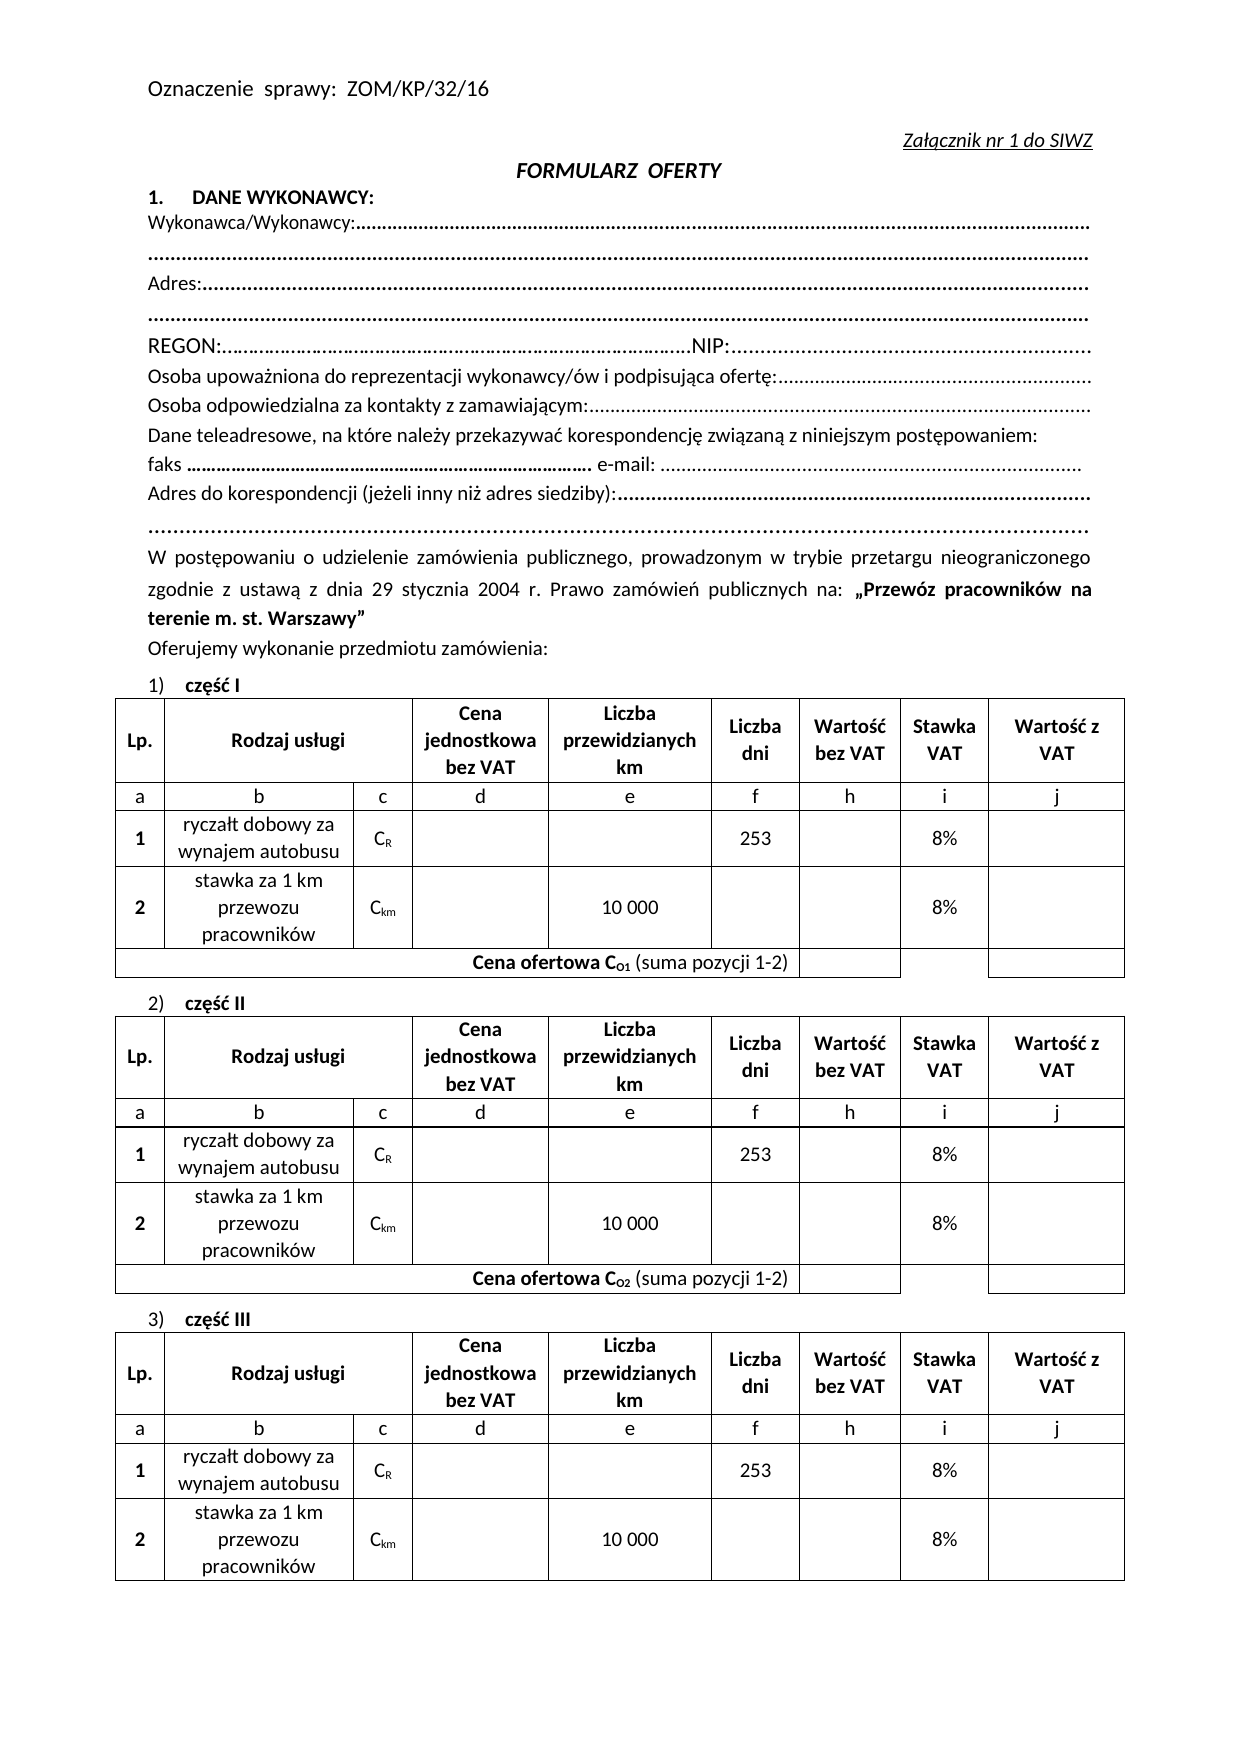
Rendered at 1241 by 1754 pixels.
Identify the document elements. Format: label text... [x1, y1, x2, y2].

table_cell [800, 1183, 900, 1264]
table_cell f [712, 1415, 799, 1442]
table_cell [989, 1499, 1124, 1580]
table_cell 2 [116, 1499, 164, 1580]
table_cell Cena ofertowa CO1 (suma pozycji 1-2) [116, 949, 799, 977]
text Wykonawca/Wykonawcy: [148, 209, 1092, 235]
table_cell stawka za 1 km przewozu pracowników [165, 1183, 353, 1264]
table_cell [712, 1499, 799, 1580]
table_header Cena jednostkowa bez VAT [413, 699, 548, 782]
table_cell [413, 1183, 548, 1264]
table_cell [549, 1128, 711, 1182]
table_header Stawka VAT [901, 1333, 988, 1414]
table_cell 2 [116, 867, 164, 948]
text Osoba odpowiedzialna za kontakty z zamawiającym: [148, 393, 1092, 418]
text W postępowaniu o udzielenie zamówienia publicznego, prowadzonym w trybie przetargu nieograniczonego zgodnie z ustawą z dnia 29 stycznia 2004 r. Prawo zamówień publicznych na: „Przewóz pracowników na terenie m. st. Warszawy” [148, 544, 1092, 631]
table_header Liczba przewidzianych km [549, 699, 711, 782]
table_cell i [901, 1415, 988, 1442]
table_cell Ckm [354, 1183, 412, 1264]
table_header Wartość bez VAT [800, 1017, 900, 1098]
table_cell a [116, 783, 164, 810]
table_cell 1 [116, 811, 164, 866]
table_cell b [165, 783, 353, 810]
table_cell [413, 867, 548, 948]
table_cell d [413, 783, 548, 810]
table_cell e [549, 1099, 711, 1126]
table_cell [989, 1128, 1124, 1182]
table_cell [800, 1128, 900, 1182]
table_header Wartość bez VAT [800, 699, 900, 782]
table_cell stawka za 1 km przewozu pracowników [165, 867, 353, 948]
table_cell 8% [901, 1183, 988, 1264]
table_cell j [989, 1099, 1124, 1126]
table_cell [989, 1183, 1124, 1264]
table_cell 2 [116, 1183, 164, 1264]
table_cell 10 000 [549, 867, 711, 948]
table_header Cena jednostkowa bez VAT [413, 1017, 548, 1098]
table_header Liczba przewidzianych km [549, 1333, 711, 1414]
table_header Liczba dni [712, 1017, 799, 1098]
table_cell e [549, 783, 711, 810]
text Adres do korespondencji (jeżeli inny niż adres siedziby): [148, 480, 1092, 506]
text Osoba upoważniona do reprezentacji wykonawcy/ów i podpisująca ofertę: [148, 363, 1092, 389]
table_cell h [800, 1415, 900, 1442]
table_header Wartość bez VAT [800, 1333, 900, 1414]
table_cell 253 [712, 1128, 799, 1182]
table_cell [989, 811, 1124, 866]
table_cell [989, 1265, 1124, 1293]
table_cell CR [354, 1128, 412, 1182]
table_cell f [712, 1099, 799, 1126]
list część I [148, 673, 1092, 698]
table_cell j [989, 783, 1124, 810]
table_header Wartość z VAT [989, 699, 1124, 782]
table_cell [901, 949, 988, 977]
table_cell a [116, 1099, 164, 1126]
table_cell [712, 867, 799, 948]
table_cell 253 [712, 811, 799, 866]
table_cell [413, 811, 548, 866]
table_cell [549, 811, 711, 866]
text Adres: [148, 270, 1092, 296]
table_cell c [354, 1415, 412, 1442]
table_cell e [549, 1415, 711, 1442]
list część III [148, 1306, 1092, 1332]
table_header Cena jednostkowa bez VAT [413, 1333, 548, 1414]
table_cell i [901, 1099, 988, 1126]
table_cell i [901, 783, 988, 810]
table_cell 10 000 [549, 1499, 711, 1580]
list część II [148, 990, 1092, 1016]
table_cell 1 [116, 1128, 164, 1182]
table_cell [413, 1444, 548, 1498]
text REGON:……………………………………………………………………………..NIP: [148, 331, 1092, 359]
table_cell 8% [901, 811, 988, 866]
table_cell d [413, 1099, 548, 1126]
table_cell 8% [901, 867, 988, 948]
table_header Lp. [116, 1017, 164, 1098]
table_cell [712, 1183, 799, 1264]
table_cell b [165, 1099, 353, 1126]
table_cell Ckm [354, 867, 412, 948]
table_cell [989, 949, 1124, 977]
table_cell CR [354, 811, 412, 866]
table_cell 8% [901, 1444, 988, 1498]
table_cell [989, 1444, 1124, 1498]
table_header Lp. [116, 699, 164, 782]
table_cell [800, 811, 900, 866]
table_header Wartość z VAT [989, 1333, 1124, 1414]
table_cell [800, 1444, 900, 1498]
table_cell [549, 1444, 711, 1498]
table_cell [800, 1265, 900, 1293]
table_cell CR [354, 1444, 412, 1498]
table_cell 8% [901, 1128, 988, 1182]
table_cell 8% [901, 1499, 988, 1580]
table_cell c [354, 783, 412, 810]
table_cell [800, 1499, 900, 1580]
table_header Wartość z VAT [989, 1017, 1124, 1098]
table_cell ryczałt dobowy za wynajem autobusu [165, 1128, 353, 1182]
table_header Rodzaj usługi [165, 1017, 412, 1098]
table_cell h [800, 783, 900, 810]
table_cell [901, 1265, 988, 1293]
table_cell h [800, 1099, 900, 1126]
table_cell c [354, 1099, 412, 1126]
table_header Liczba dni [712, 1333, 799, 1414]
table_header Liczba przewidzianych km [549, 1017, 711, 1098]
table_cell [413, 1128, 548, 1182]
table_cell j [989, 1415, 1124, 1442]
table_cell [800, 949, 900, 977]
table_cell 253 [712, 1444, 799, 1498]
table_cell f [712, 783, 799, 810]
table_header Stawka VAT [901, 699, 988, 782]
table_cell Cena ofertowa CO2 (suma pozycji 1-2) [116, 1265, 799, 1293]
table_cell d [413, 1415, 548, 1442]
table_header Liczba dni [712, 699, 799, 782]
subtitle FORMULARZ OFERTY [516, 156, 1092, 184]
table_cell 10 000 [549, 1183, 711, 1264]
table_cell b [165, 1415, 353, 1442]
text Dane teleadresowe, na które należy przekazywać korespondencję związaną z niniejszym postępowaniem: [148, 422, 1092, 447]
subtitle Załącznik nr 1 do SIWZ [148, 127, 1092, 152]
text Oznaczenie sprawy: ZOM/KP/32/16 [148, 74, 1092, 102]
table_cell ryczałt dobowy za wynajem autobusu [165, 811, 353, 866]
table_cell a [116, 1415, 164, 1442]
list DANE WYKONAWCY: [148, 184, 1092, 209]
table_header Lp. [116, 1333, 164, 1414]
table_cell 1 [116, 1444, 164, 1498]
table_cell [989, 867, 1124, 948]
table_cell Ckm [354, 1499, 412, 1580]
table_header Rodzaj usługi [165, 1333, 412, 1414]
table_cell [800, 867, 900, 948]
text Oferujemy wykonanie przedmiotu zamówienia: [148, 635, 1092, 660]
table_header Rodzaj usługi [165, 699, 412, 782]
table_cell [413, 1499, 548, 1580]
table_cell stawka za 1 km przewozu pracowników [165, 1499, 353, 1580]
text faks ………………………………………………………………………. e-mail: [148, 451, 1092, 476]
table_header Stawka VAT [901, 1017, 988, 1098]
table_cell ryczałt dobowy za wynajem autobusu [165, 1444, 353, 1498]
